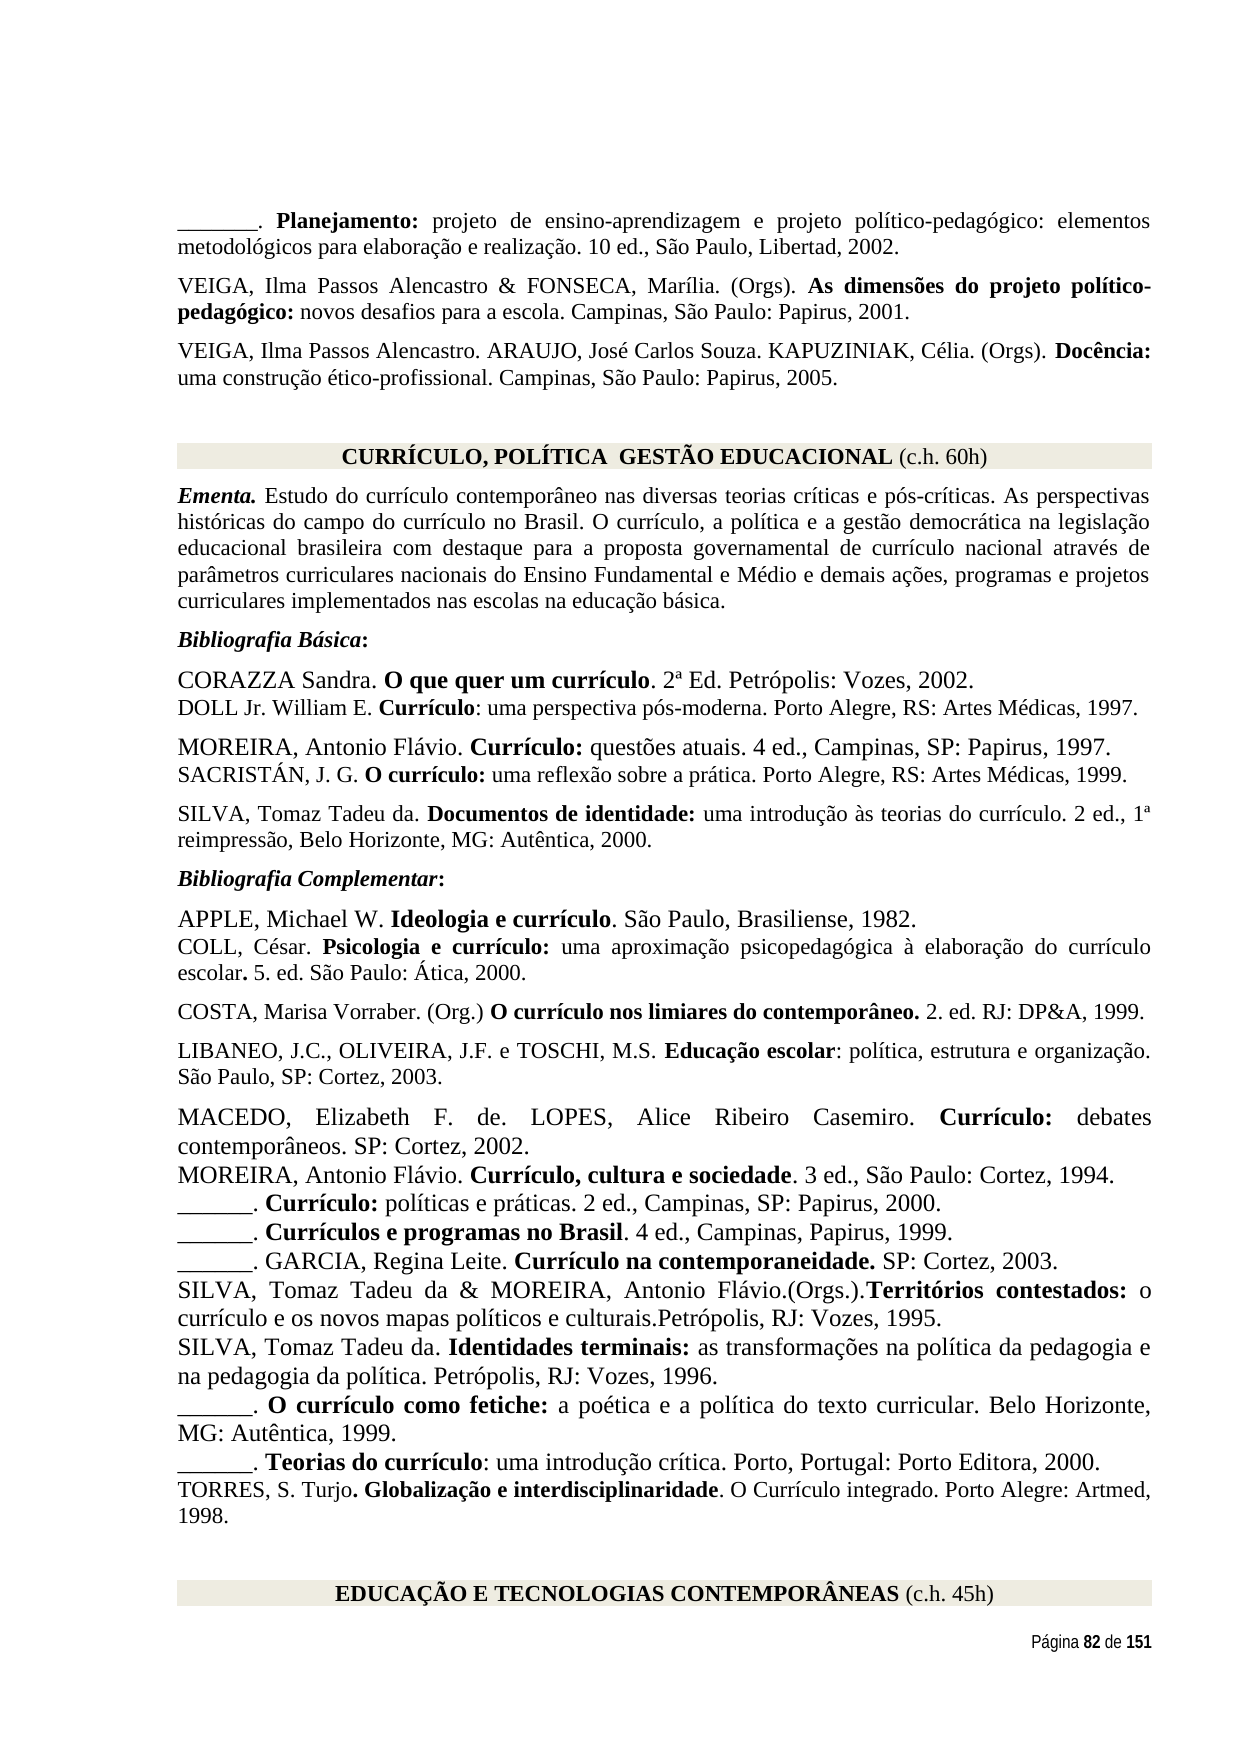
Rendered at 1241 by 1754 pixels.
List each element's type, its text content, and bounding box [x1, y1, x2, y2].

text LIBANEO, J.C., OLIVEIRA, J.F. e TOSCHI, M.S. Educação escolar: política, estrutura e organização. São Paulo, SP: Cortez, 2003. [177, 1037, 1152, 1090]
text SILVA, Tomaz Tadeu da. Identidades terminais: as transformações na política da pedagogia e na pedagogia da política. Petrópolis, RJ: Vozes, 1996. [177, 1332, 1152, 1390]
text EDUCAÇÃO E TECNOLOGIAS CONTEMPORÂNEAS (c.h. 45h) [177, 1580, 1152, 1606]
text MOREIRA, Antonio Flávio. Currículo: questões atuais. 4 ed., Campinas, SP: Papirus, 1997. [177, 732, 1152, 761]
text CURRÍCULO, POLÍTICA GESTÃO EDUCACIONAL (c.h. 60h) [177, 443, 1152, 469]
text VEIGA, Ilma Passos Alencastro. ARAUJO, José Carlos Souza. KAPUZINIAK, Célia. (Orgs). Docência: uma construção ético-profissional. Campinas, São Paulo: Papirus, 2005. [177, 337, 1152, 390]
text TORRES, S. Turjo. Globalização e interdisciplinaridade. O Currículo integrado. Porto Alegre: Artmed, 1998. [177, 1476, 1152, 1529]
text COLL, César. Psicologia e currículo: uma aproximação psicopedagógica à elaboração do currículo escolar. 5. ed. São Paulo: Ática, 2000. [177, 933, 1152, 986]
text ______. GARCIA, Regina Leite. Currículo na contemporaneidade. SP: Cortez, 2003. [177, 1246, 1152, 1275]
text ______. Currículos e programas no Brasil. 4 ed., Campinas, Papirus, 1999. [177, 1217, 1152, 1246]
text COSTA, Marisa Vorraber. (Org.) O currículo nos limiares do contemporâneo. 2. ed. RJ: DP&A, 1999. [177, 998, 1152, 1024]
text ______. O currículo como fetiche: a poética e a política do texto curricular. Belo Horizonte, MG: Autêntica, 1999. [177, 1390, 1152, 1447]
text APPLE, Michael W. Ideologia e currículo. São Paulo, Brasiliense, 1982. [177, 904, 1152, 933]
text ______. Teorias do currículo: uma introdução crítica. Porto, Portugal: Porto Editora, 2000. [177, 1447, 1152, 1476]
text VEIGA, Ilma Passos Alencastro & FONSECA, Marília. (Orgs). As dimensões do projeto político-pedagógico: novos desafios para a escola. Campinas, São Paulo: Papirus, 2001. [177, 272, 1152, 325]
text SACRISTÁN, J. G. O currículo: uma reflexão sobre a prática. Porto Alegre, RS: Artes Médicas, 1999. [177, 761, 1152, 788]
text Ementa. Estudo do currículo contemporâneo nas diversas teorias críticas e pós-críticas. As perspectivas históricas do campo do currículo no Brasil. O currículo, a política e a gestão democrática na legislação educacional brasileira com destaque para a proposta governamental de currículo nacional através de parâmetros curriculares nacionais do Ensino Fundamental e Médio e demais ações, programas e projetos curriculares implementados nas escolas na educação básica. [177, 482, 1152, 613]
text MOREIRA, Antonio Flávio. Currículo, cultura e sociedade. 3 ed., São Paulo: Cortez, 1994. [177, 1160, 1152, 1188]
text SILVA, Tomaz Tadeu da & MOREIRA, Antonio Flávio.(Orgs.).Territórios contestados: o currículo e os novos mapas políticos e culturais.Petrópolis, RJ: Vozes, 1995. [177, 1275, 1152, 1332]
text ______. Currículo: políticas e práticas. 2 ed., Campinas, SP: Papirus, 2000. [177, 1188, 1152, 1217]
text Bibliografia Complementar: [177, 865, 1152, 892]
text DOLL Jr. William E. Currículo: uma perspectiva pós-moderna. Porto Alegre, RS: Artes Médicas, 1997. [177, 694, 1152, 720]
text SILVA, Tomaz Tadeu da. Documentos de identidade: uma introdução às teorias do currículo. 2 ed., 1ª reimpressão, Belo Horizonte, MG: Autêntica, 2000. [177, 800, 1152, 853]
text _______. Planejamento: projeto de ensino-aprendizagem e projeto político-pedagógico: elementos metodológicos para elaboração e realização. 10 ed., São Paulo, Libertad, 2002. [177, 207, 1152, 259]
text Bibliografia Básica: [177, 626, 1152, 652]
text CORAZZA Sandra. O que quer um currículo. 2ª Ed. Petrópolis: Vozes, 2002. [177, 665, 1152, 694]
text MACEDO, Elizabeth F. de. LOPES, Alice Ribeiro Casemiro. Currículo: debates contemporâneos. SP: Cortez, 2002. [177, 1102, 1152, 1160]
